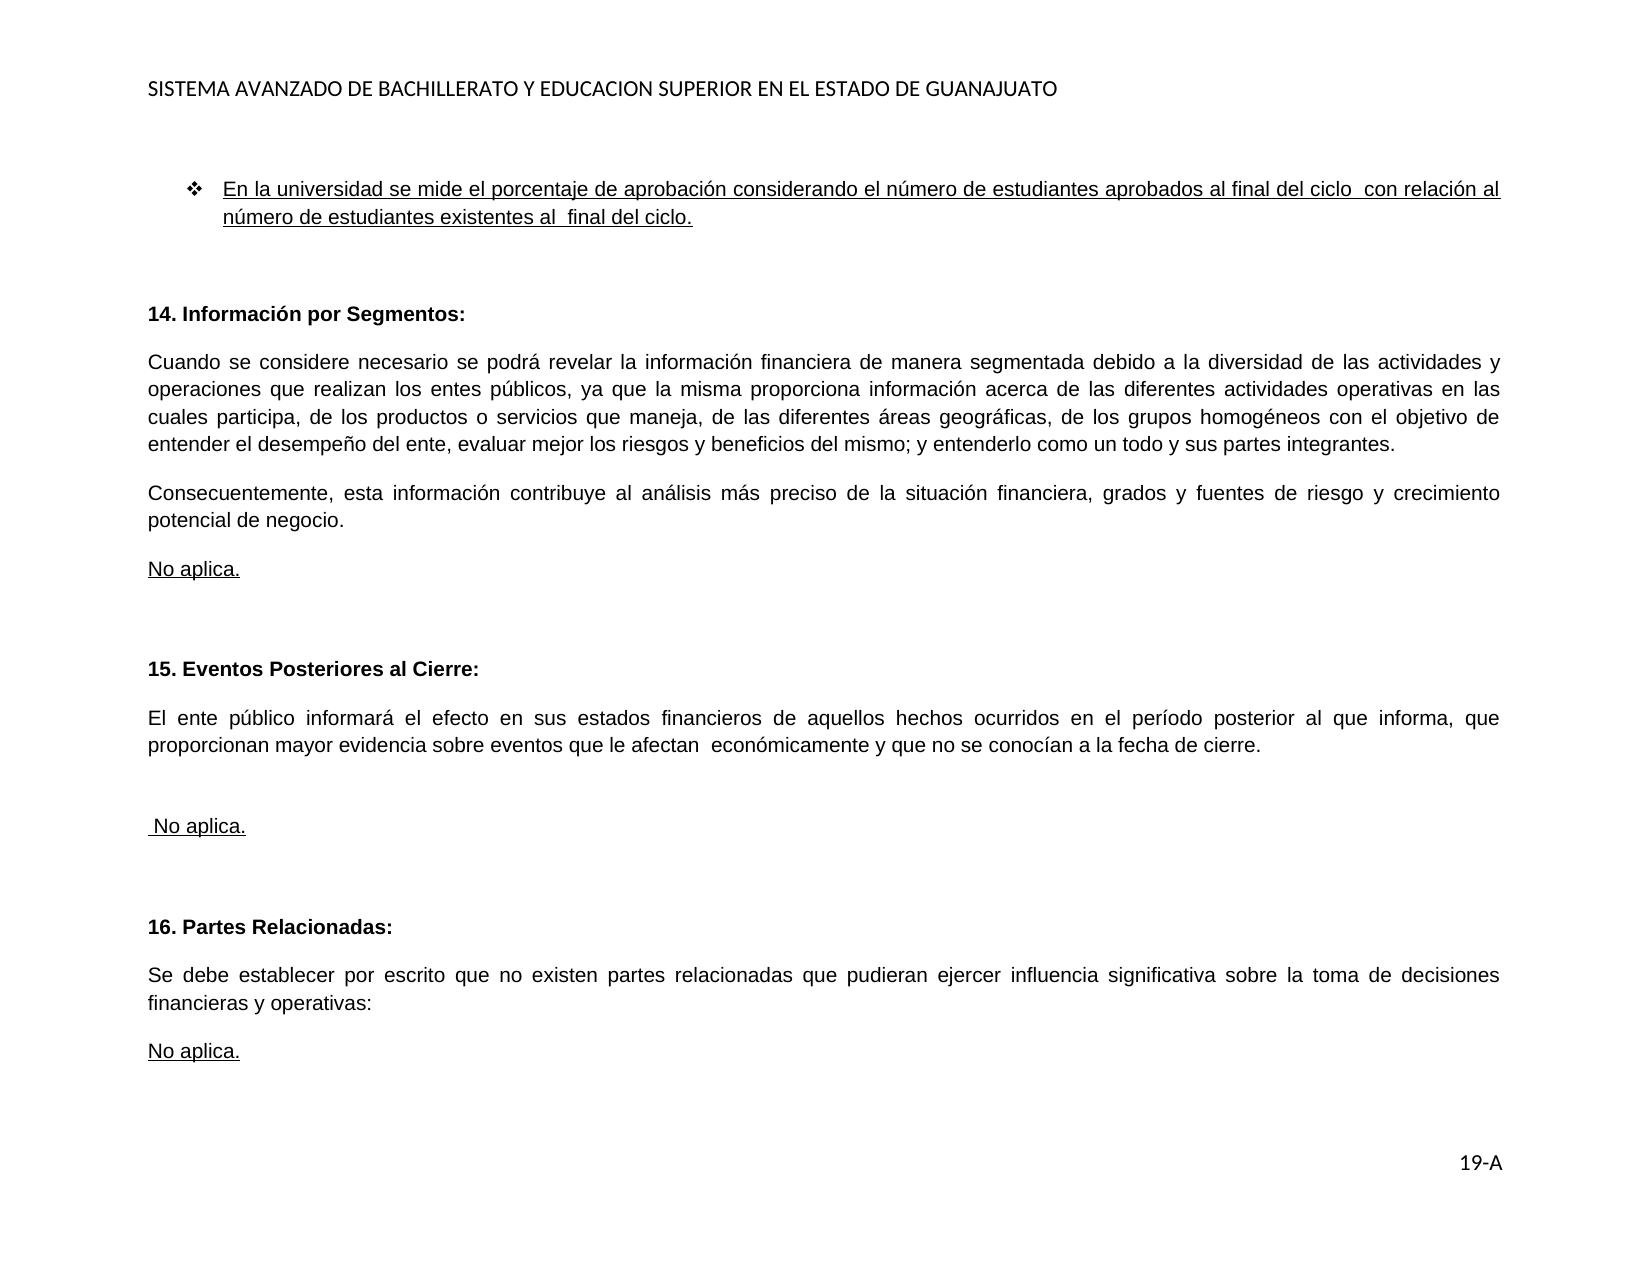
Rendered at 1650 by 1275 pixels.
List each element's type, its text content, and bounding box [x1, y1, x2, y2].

text No aplica. [148, 1039, 1502, 1063]
text 14. Información por Segmentos: [148, 301, 1502, 325]
text No aplica. [148, 556, 1502, 580]
text Se debe establecer por escrito que no existen partes relacionadas que pudieran ejercer influencia significativa sobre la toma de decisiones financieras y operativas: [148, 963, 1502, 1015]
list En la universidad se mide el porcentaje de aprobación considerando el número de estudiantes aprobados al final del ciclo con relación al número de estudiantes existentes al final del ciclo. [185, 177, 1502, 229]
text Cuando se considere necesario se podrá revelar la información financiera de manera segmentada debido a la diversidad de las actividades y operaciones que realizan los entes públicos, ya que la misma proporciona información acerca de las diferentes actividades operativas en las cuales participa, de los productos o servicios que maneja, de las diferentes áreas geográficas, de los grupos homogéneos con el objetivo de entender el desempeño del ente, evaluar mejor los riesgos y beneficios del mismo; y entenderlo como un todo y sus partes integrantes. [148, 350, 1502, 456]
text Consecuentemente, esta información contribuye al análisis más preciso de la situación financiera, grados y fuentes de riesgo y crecimiento potencial de negocio. [148, 481, 1502, 532]
text 16. Partes Relacionadas: [148, 915, 1502, 939]
text El ente público informará el efecto en sus estados financieros de aquellos hechos ocurridos en el período posterior al que informa, que proporcionan mayor evidencia sobre eventos que le afectan económicamente y que no se conocían a la fecha de cierre. [148, 706, 1502, 789]
text 15. Eventos Posteriores al Cierre: [148, 657, 1502, 681]
text No aplica. [148, 814, 1502, 838]
